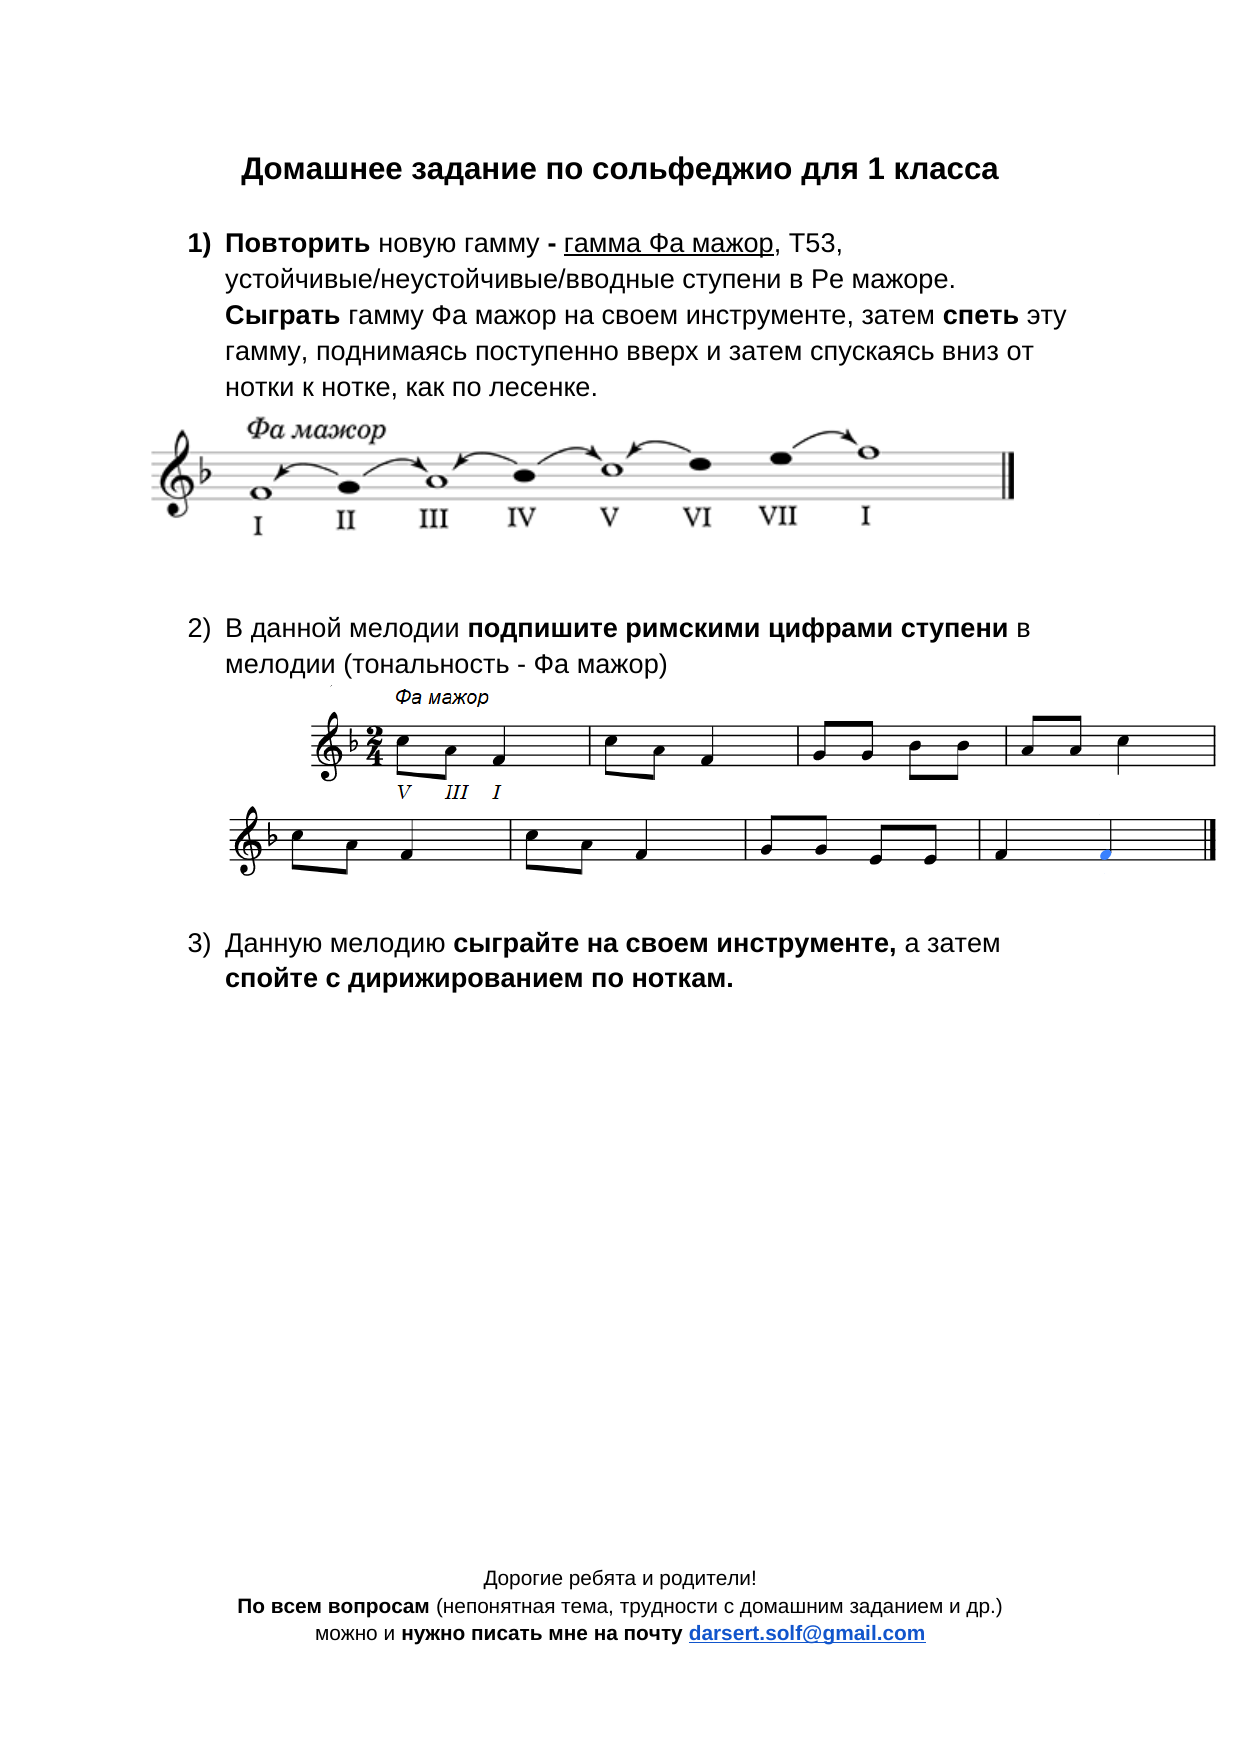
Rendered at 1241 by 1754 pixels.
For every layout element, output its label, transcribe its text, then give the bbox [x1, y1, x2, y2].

list Повторить новую гамму - гамма Фа мажор, Т53, устойчивые/неустойчивые/вводные ступени в Ре мажоре. Сыграть гамму Фа мажор на своем инструменте, затем спеть эту гамму, поднимаясь поступенно вверх и затем спускаясь вниз от нотки к нотке, как по лесенке. [187, 227, 1090, 402]
picture [225, 683, 1221, 887]
picture [150, 406, 1014, 537]
text Домашнее задание по сольфеджио для 1 класса [150, 150, 1090, 186]
list Данную мелодию сыграйте на своем инструменте, а затем спойте с дирижированием по ноткам. [187, 927, 1090, 994]
